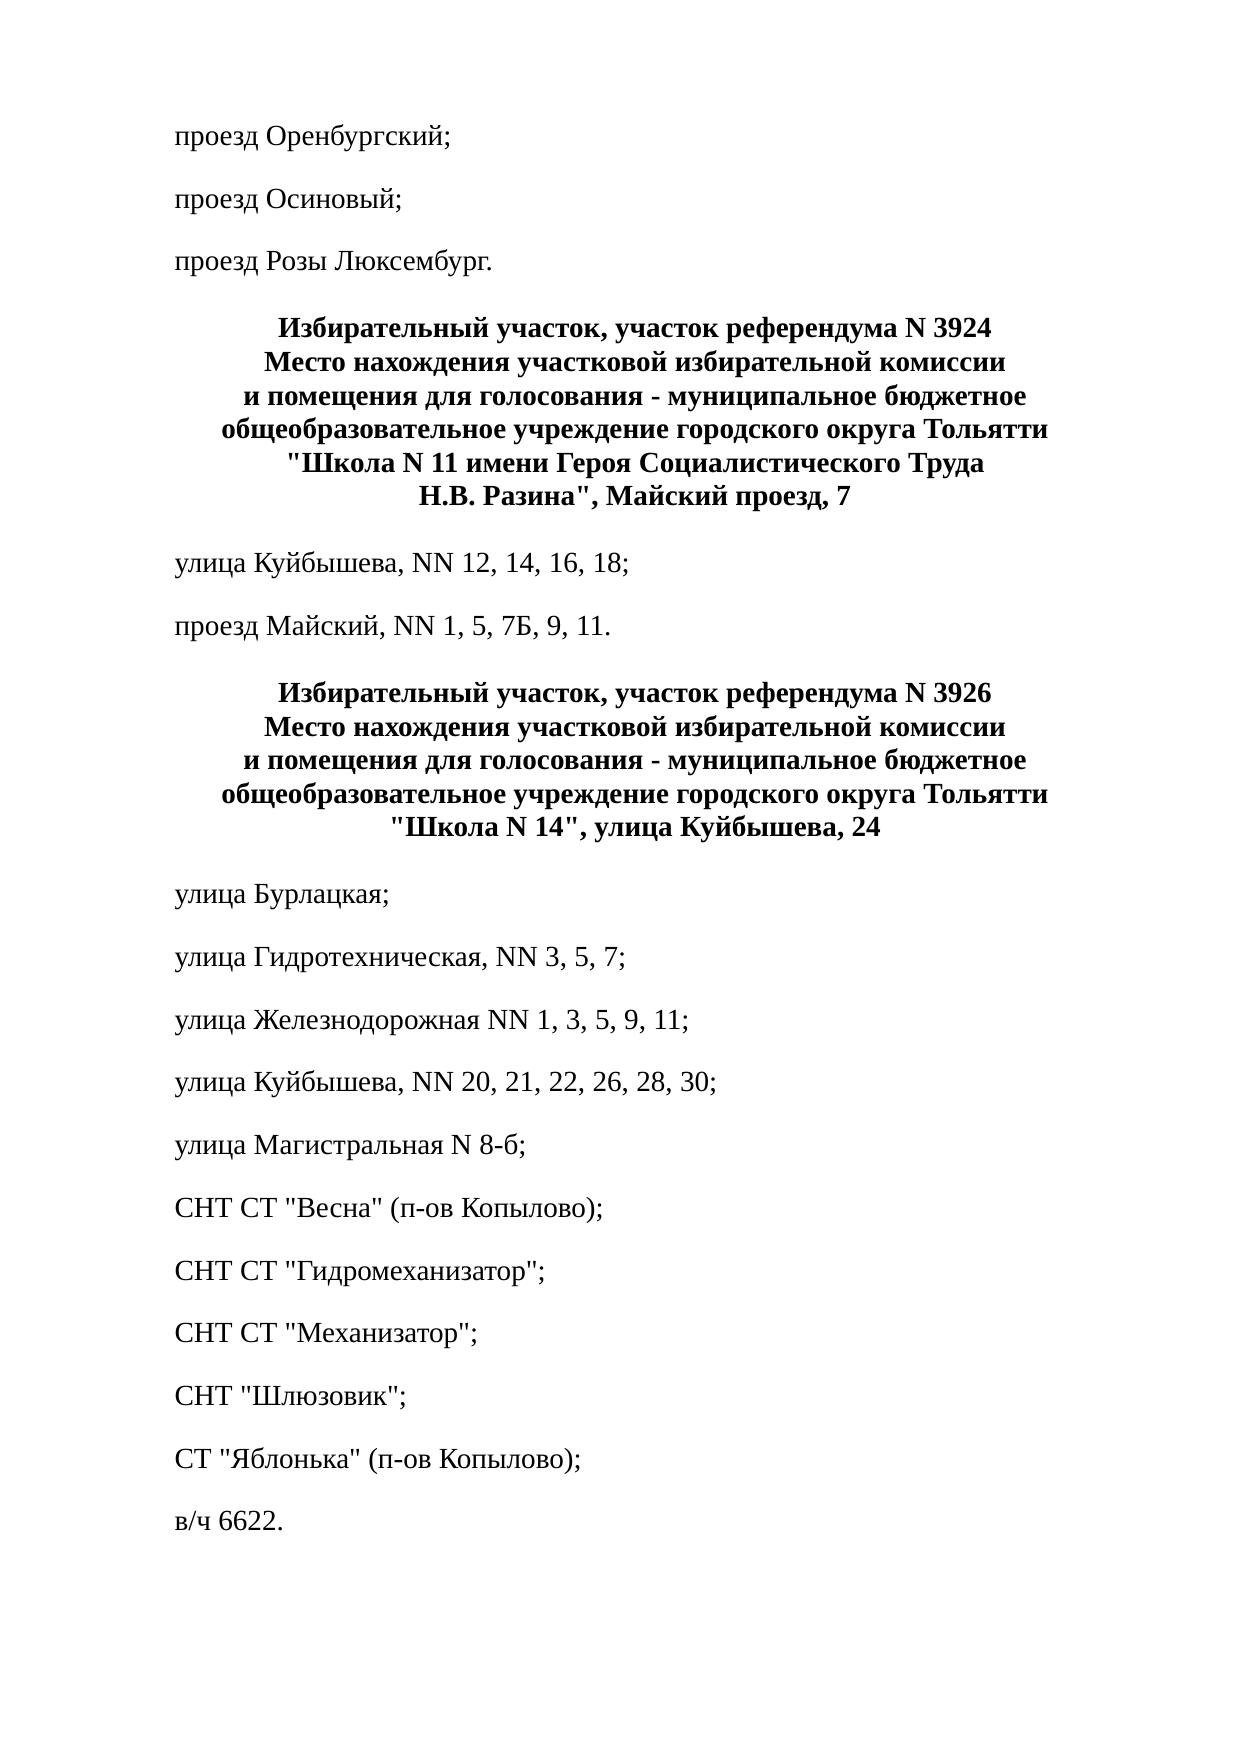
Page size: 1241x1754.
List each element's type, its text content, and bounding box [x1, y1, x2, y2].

text проезд Майский, NN 1, 5, 7Б, 9, 11. [118, 608, 1152, 642]
text СТ "Яблонька" (п-ов Копылово); [118, 1441, 1152, 1474]
text СНТ СТ "Гидромеханизатор"; [118, 1253, 1152, 1286]
text СНТ СТ "Весна" (п-ов Копылово); [118, 1190, 1152, 1223]
title Место нахождения участковой избирательной комиссии [118, 344, 1152, 378]
title и помещения для голосования - муниципальное бюджетное [118, 742, 1152, 776]
text улица Бурлацкая; [118, 876, 1152, 910]
text улица Куйбышева, NN 20, 21, 22, 26, 28, 30; [118, 1064, 1152, 1098]
title "Школа N 14", улица Куйбышева, 24 [118, 809, 1152, 843]
text улица Магистральная N 8-б; [118, 1127, 1152, 1161]
text улица Куйбышева, NN 12, 14, 16, 18; [118, 545, 1152, 579]
text улица Железнодорожная NN 1, 3, 5, 9, 11; [118, 1002, 1152, 1035]
text проезд Осиновый; [118, 181, 1152, 214]
title общеобразовательное учреждение городского округа Тольятти [118, 411, 1152, 445]
text проезд Оренбургский; [118, 118, 1152, 152]
title Н.В. Разина", Майский проезд, 7 [118, 478, 1152, 512]
title и помещения для голосования - муниципальное бюджетное [118, 378, 1152, 411]
title "Школа N 11 имени Героя Социалистического Труда [118, 445, 1152, 478]
title Избирательный участок, участок референдума N 3924 [118, 311, 1152, 344]
text проезд Розы Люксембург. [118, 243, 1152, 277]
title общеобразовательное учреждение городского округа Тольятти [118, 776, 1152, 809]
title Место нахождения участковой избирательной комиссии [118, 709, 1152, 742]
title Избирательный участок, участок референдума N 3926 [118, 675, 1152, 709]
text СНТ СТ "Механизатор"; [118, 1315, 1152, 1349]
text СНТ "Шлюзовик"; [118, 1378, 1152, 1412]
text в/ч 6622. [118, 1503, 1152, 1537]
text улица Гидротехническая, NN 3, 5, 7; [118, 939, 1152, 973]
